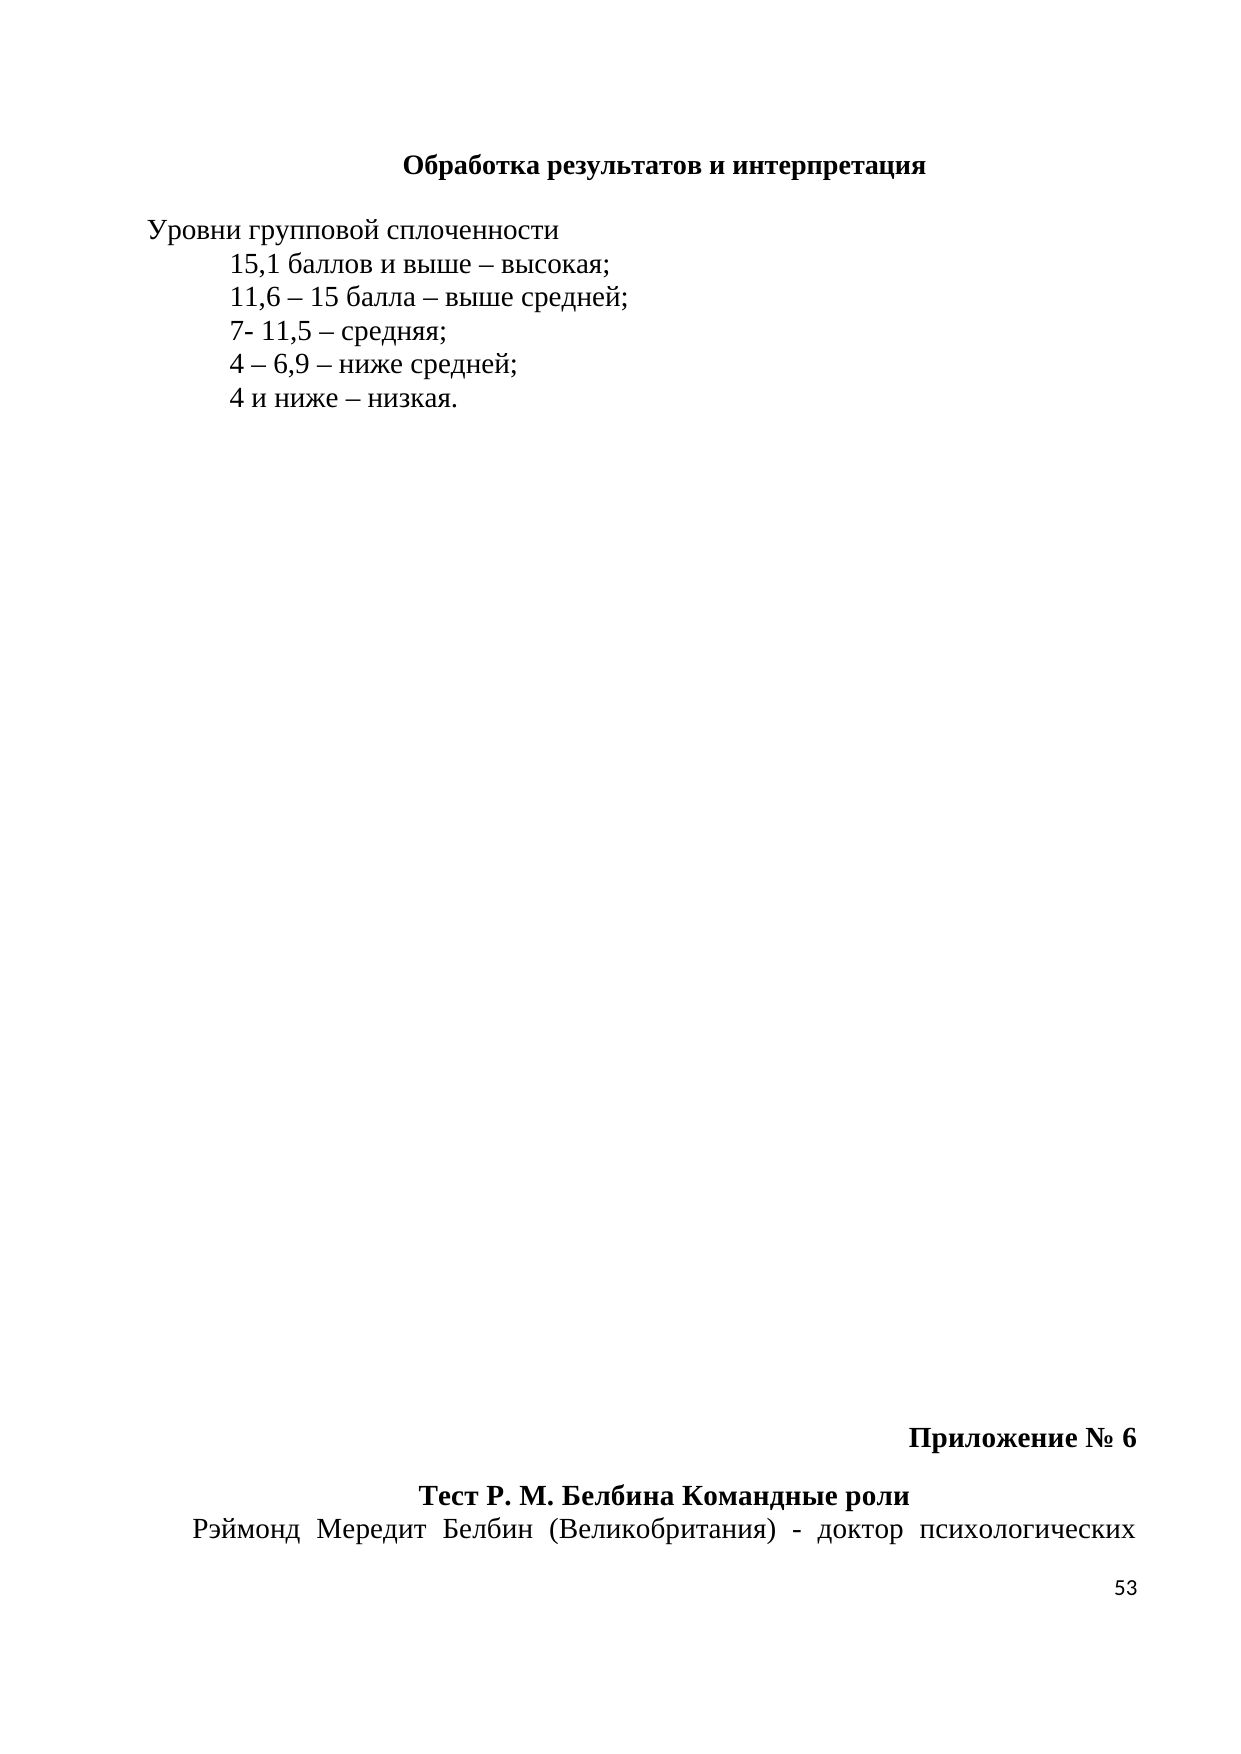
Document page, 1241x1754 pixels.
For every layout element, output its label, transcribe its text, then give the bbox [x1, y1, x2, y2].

text  15,1 баллов и выше – высокая; [118, 246, 1137, 279]
text Обработка результатов и интерпретация [118, 148, 1137, 180]
text Тест Р. М. Белбина Командные роли [118, 1478, 1137, 1511]
text Уровни групповой сплоченности [118, 180, 1137, 246]
text  4 – 6,9 – ниже средней; [118, 347, 1137, 380]
text  4 и ниже – низкая. [118, 380, 1137, 414]
text Приложение № 6 [118, 1420, 1137, 1454]
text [118, 1511, 1137, 1545]
text  7- 11,5 – средняя; [118, 313, 1137, 347]
text  11,6 – 15 балла – выше средней; [118, 279, 1137, 313]
